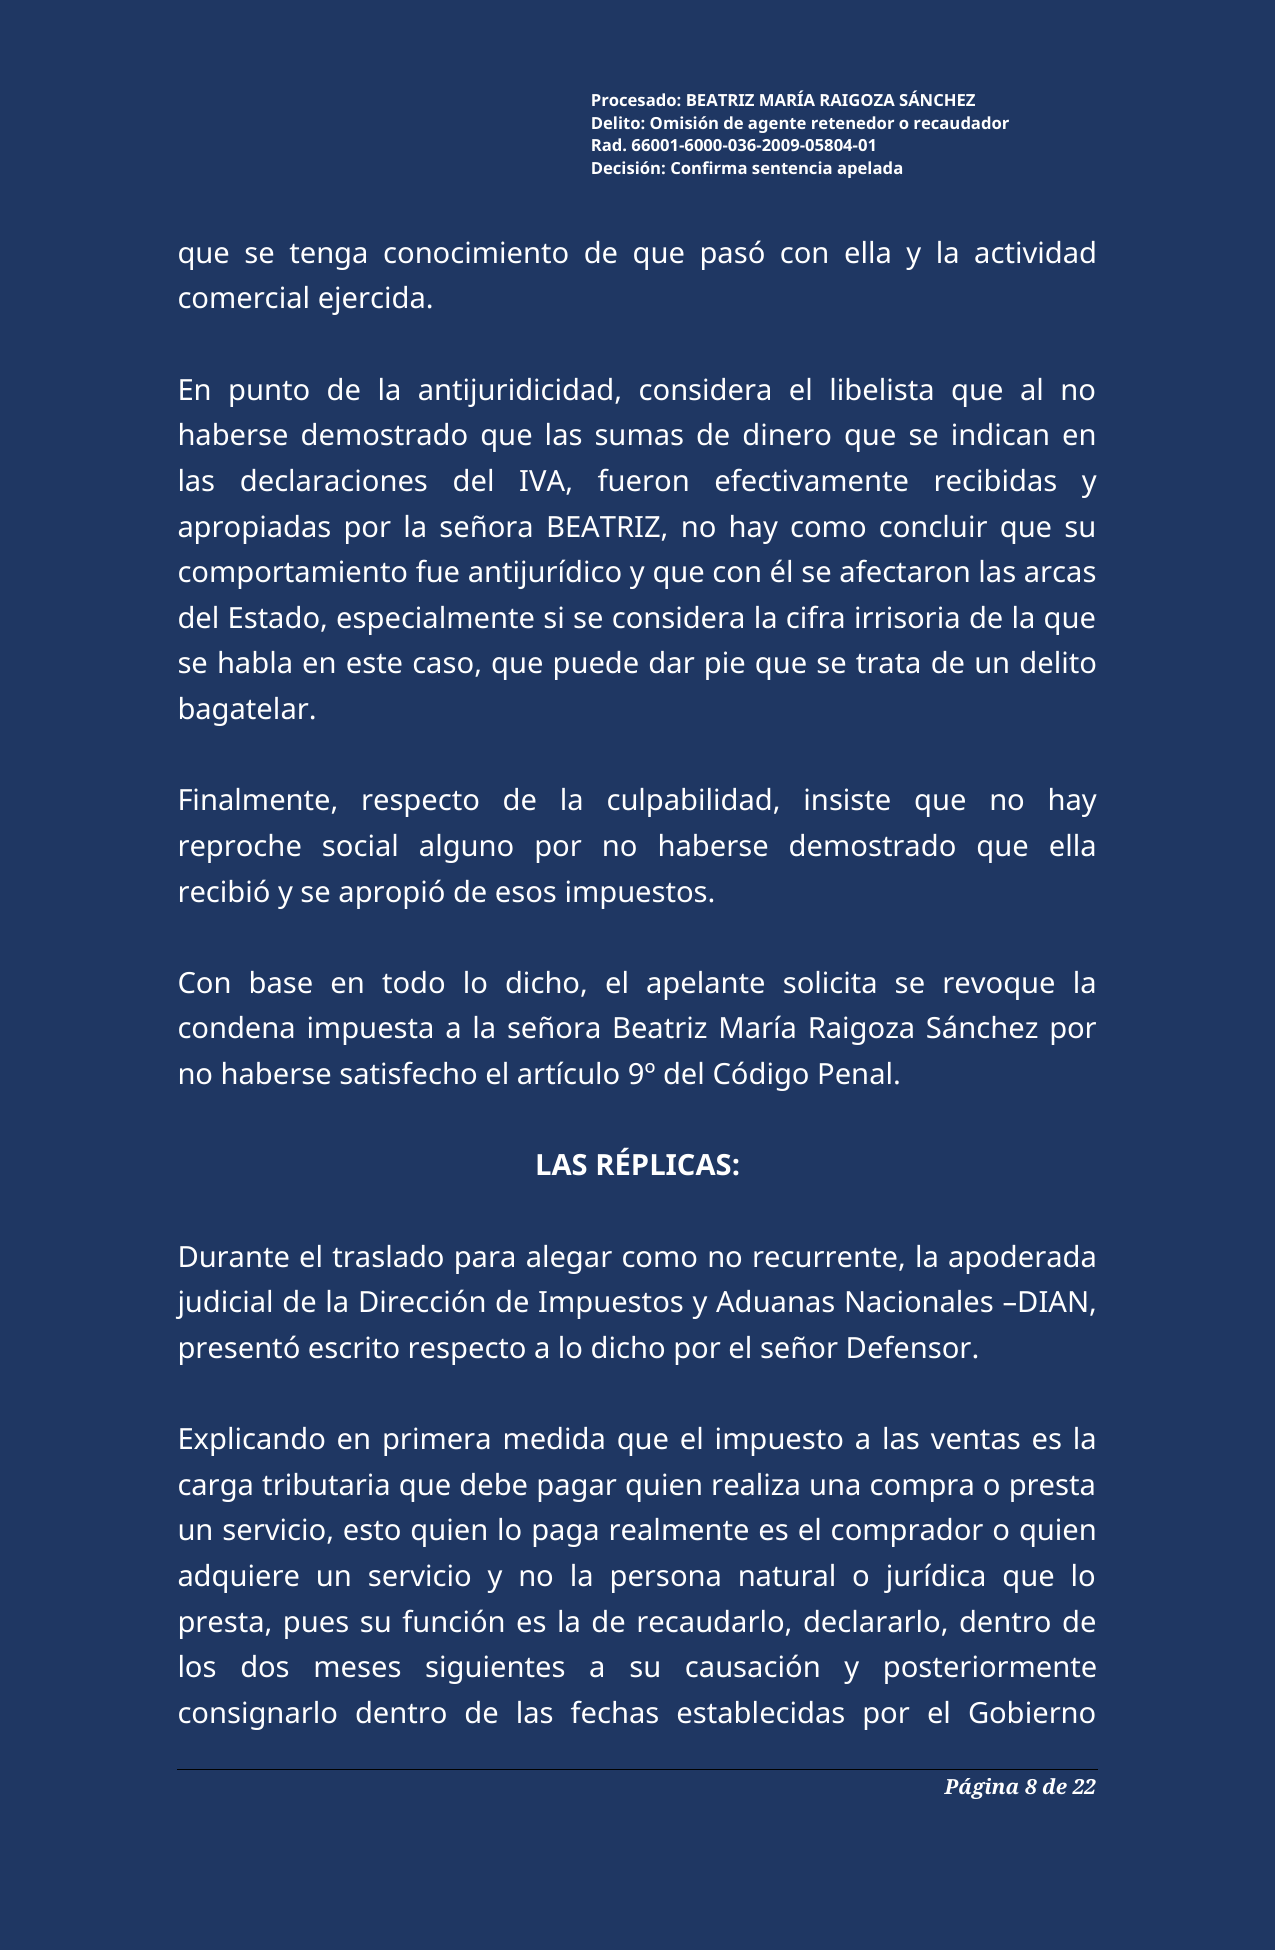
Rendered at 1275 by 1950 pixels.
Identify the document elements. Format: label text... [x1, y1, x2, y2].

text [177, 232, 1098, 317]
text Con base en todo lo dicho, el apelante solicita se revoque la condena impuesta a la señora Beatriz María Raigoza Sánchez por no haberse satisfecho el artículo 9º del Código Penal. [177, 962, 1098, 1093]
text Finalmente, respecto de la culpabilidad, insiste que no hay reproche social alguno por no haberse demostrado que ella recibió y se apropió de esos impuestos. [177, 779, 1098, 911]
text LAS RÉPLICAS: [177, 1144, 1098, 1184]
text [177, 1418, 1098, 1732]
text Durante el traslado para alegar como no recurrente, la apoderada judicial de la Dirección de Impuestos y Aduanas Nacionales –DIAN, presentó escrito respecto a lo dicho por el señor Defensor. [177, 1236, 1098, 1367]
text En punto de la antijuridicidad, considera el libelista que al no haberse demostrado que las sumas de dinero que se indican en las declaraciones del IVA, fueron efectivamente recibidas y apropiadas por la señora BEATRIZ, no hay como concluir que su comportamiento fue antijurídico y que con él se afectaron las arcas del Estado, especialmente si se considera la cifra irrisoria de la que se habla en este caso, que puede dar pie que se trata de un delito bagatelar. [177, 369, 1098, 728]
